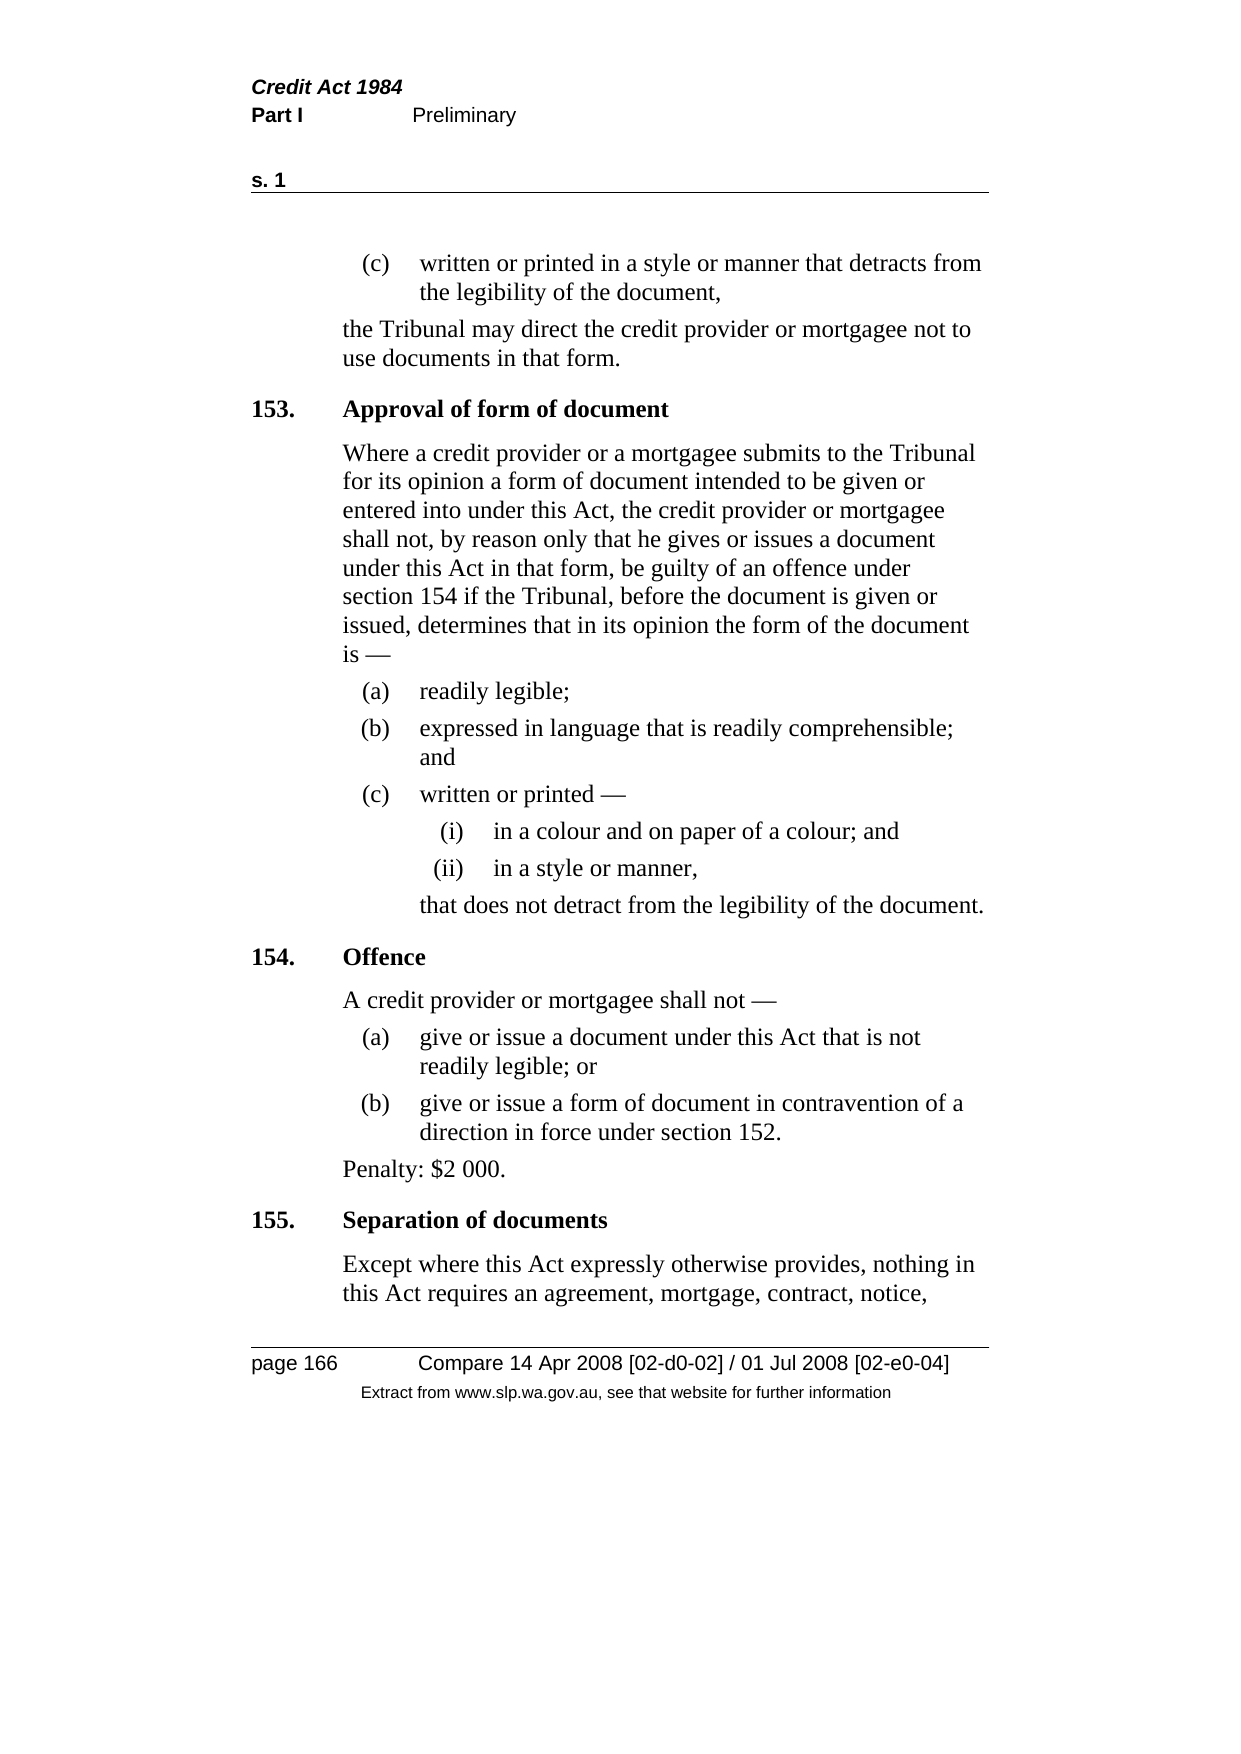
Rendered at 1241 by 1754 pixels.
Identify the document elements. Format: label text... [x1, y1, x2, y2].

text Penalty: $2 000. [251, 1154, 989, 1183]
text (b) give or issue a form of document in contravention of a direction in force under section 152. [251, 1088, 989, 1146]
text that does not detract from the legibility of the document. [251, 890, 989, 919]
subtitle 153. Approval of form of document [251, 394, 989, 423]
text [251, 1249, 989, 1306]
text (i) in a colour and on paper of a colour; and [251, 816, 989, 845]
text A credit provider or mortgagee shall not — [251, 985, 989, 1014]
text the Tribunal may direct the credit provider or mortgagee not to use documents in that form. [251, 314, 989, 371]
text (b) expressed in language that is readily comprehensible; and [251, 713, 989, 771]
text (c) written or printed in a style or manner that detracts from the legibility of the document, [251, 248, 989, 306]
subtitle 154. Offence [251, 942, 989, 971]
text (c) written or printed — [251, 779, 989, 808]
text (a) readily legible; [251, 676, 989, 705]
text (a) give or issue a document under this Act that is not readily legible; or [251, 1022, 989, 1080]
text Where a credit provider or a mortgagee submits to the Tribunal for its opinion a form of document intended to be given or entered into under this Act, the credit provider or mortgagee shall not, by reason only that he gives or issues a document under this Act in that form, be guilty of an offence under section 154 if the Tribunal, before the document is given or issued, determines that in its opinion the form of the document is — [251, 438, 989, 668]
text (ii) in a style or manner, [251, 853, 989, 882]
subtitle 155. Separation of documents [251, 1206, 989, 1234]
